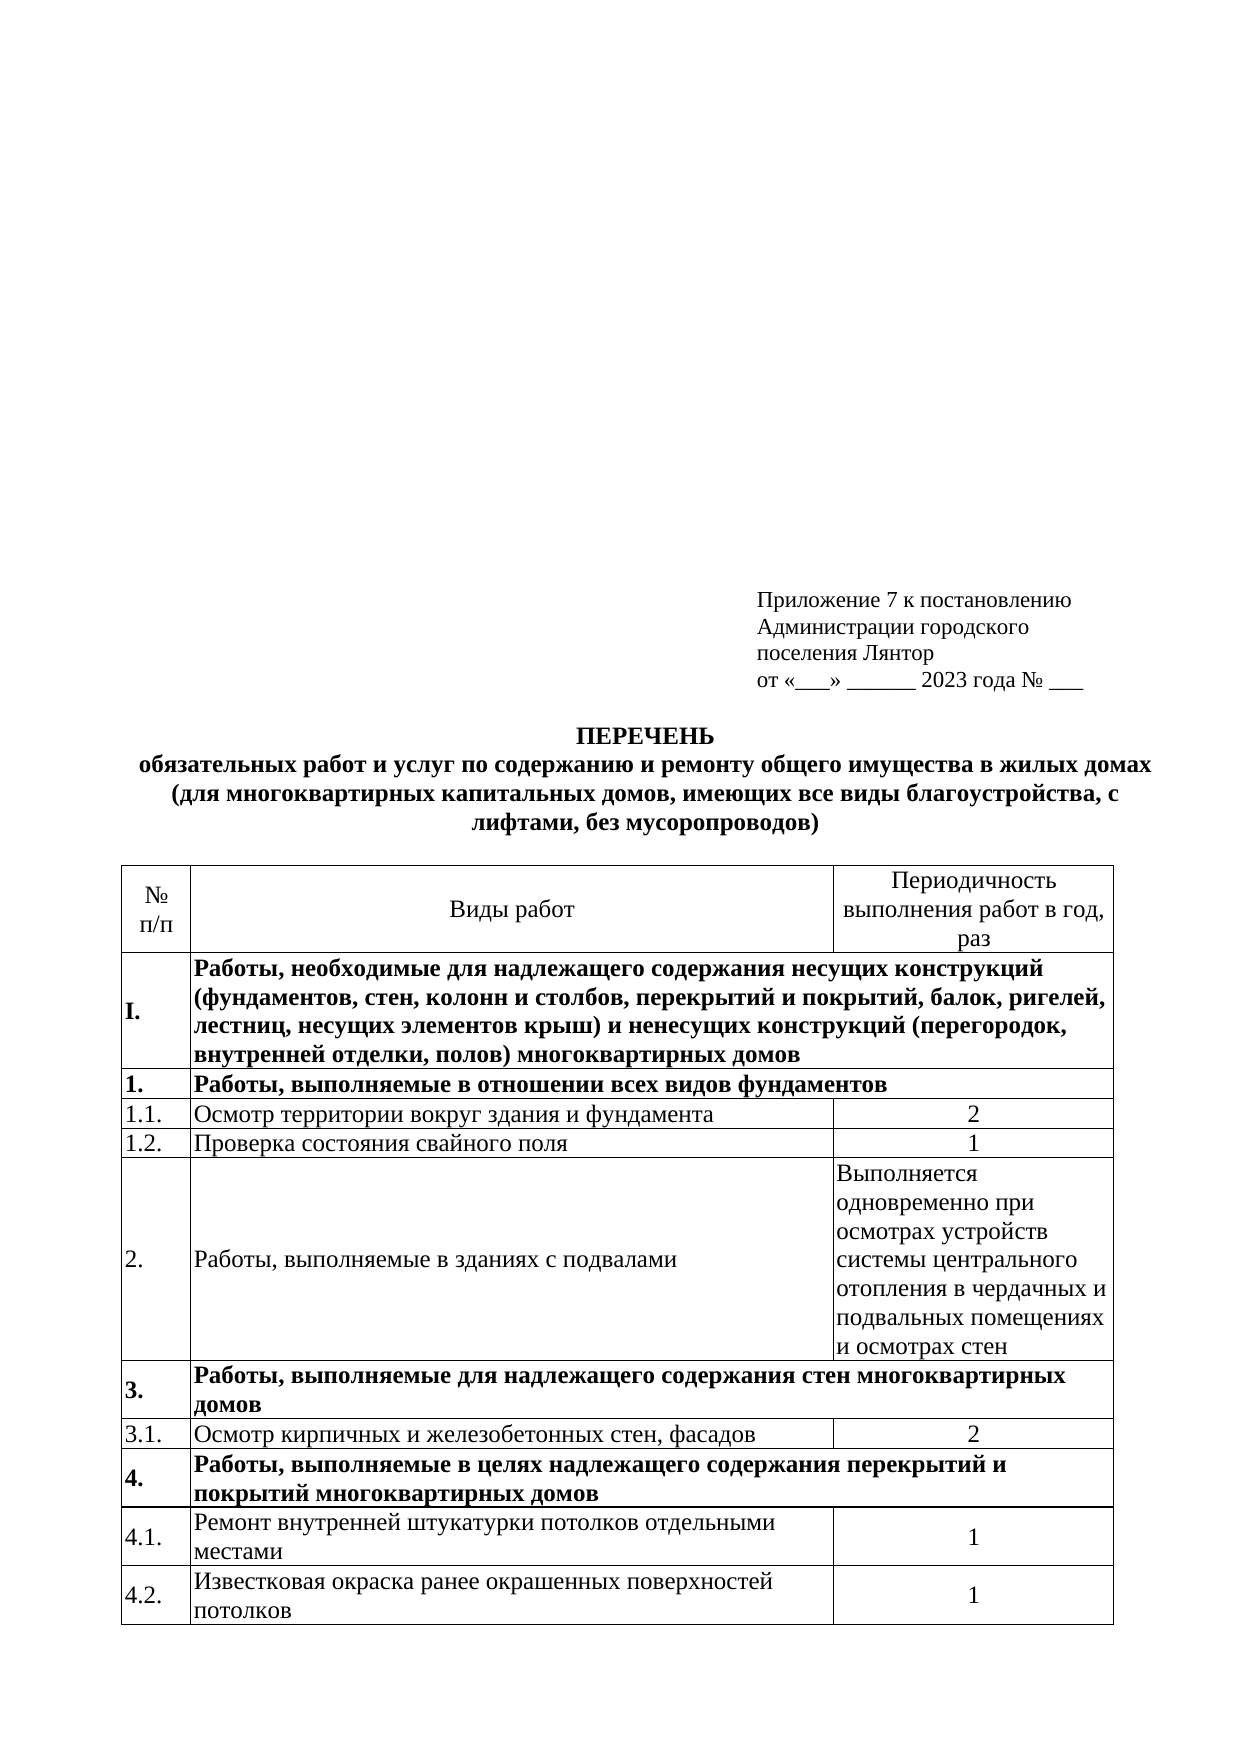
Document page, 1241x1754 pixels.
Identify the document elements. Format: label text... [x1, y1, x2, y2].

table_cell 3. [122, 1361, 190, 1418]
table_cell Осмотр кирпичных и железобетонных стен, фасадов [191, 1419, 833, 1448]
text обязательных работ и услуг по содержанию и ремонту общего имущества в жилых домах (для многоквартирных капитальных домов, имеющих все виды благоустройства, с лифтами, без мусоропроводов) [133, 749, 1157, 836]
table_cell 4. [122, 1449, 190, 1506]
text ПЕРЕЧЕНЬ [133, 721, 1157, 749]
table_cell Работы, выполняемые в отношении всех видов фундаментов [191, 1069, 1113, 1098]
table_cell Выполняется одновременно при осмотрах устройств системы центрального отопления в чердачных и подвальных помещениях и осмотрах стен [834, 1158, 1113, 1359]
table_cell Проверка состояния свайного поля [191, 1129, 833, 1157]
table_cell 2 [834, 1419, 1113, 1448]
table_cell I. [122, 953, 190, 1068]
text от «___» ______ 2023 года № ___ [133, 666, 1157, 692]
table_cell 1. [122, 1069, 190, 1098]
table_cell Известковая окраска ранее окрашенных поверхностей потолков [191, 1566, 833, 1623]
table_cell 2 [834, 1099, 1113, 1127]
table_cell Работы, выполняемые для надлежащего содержания стен многоквартирных домов [191, 1361, 1113, 1418]
table_cell Осмотр территории вокруг здания и фундамента [191, 1099, 833, 1127]
table_cell Ремонт внутренней штукатурки потолков отдельными местами [191, 1508, 833, 1565]
text Администрации городского [133, 613, 1157, 639]
table_cell 2. [122, 1158, 190, 1359]
table_cell Работы, выполняемые в зданиях с подвалами [191, 1158, 833, 1359]
table_header № п/п [122, 866, 190, 952]
table_cell 1 [834, 1566, 1113, 1623]
table_cell 1.1. [122, 1099, 190, 1127]
table_cell Работы, выполняемые в целях надлежащего содержания перекрытий и покрытий многоквартирных домов [191, 1449, 1113, 1506]
table_header Виды работ [191, 866, 833, 952]
table_cell 1 [834, 1129, 1113, 1157]
text Приложение 7 к постановлению [133, 587, 1157, 613]
table_cell 4.1. [122, 1508, 190, 1565]
table_cell 3.1. [122, 1419, 190, 1448]
table_cell 4.2. [122, 1566, 190, 1623]
table_cell 1.2. [122, 1129, 190, 1157]
text поселения Лянтор [133, 639, 1157, 666]
table_header Периодичность выполнения работ в год, раз [834, 866, 1113, 952]
table_cell Работы, необходимые для надлежащего содержания несущих конструкций (фундаментов, стен, колонн и столбов, перекрытий и покрытий, балок, ригелей, лестниц, несущих элементов крыш) и ненесущих конструкций (перегородок, внутренней отделки, полов) многоквартирных домов [191, 953, 1113, 1068]
table_cell 1 [834, 1508, 1113, 1565]
